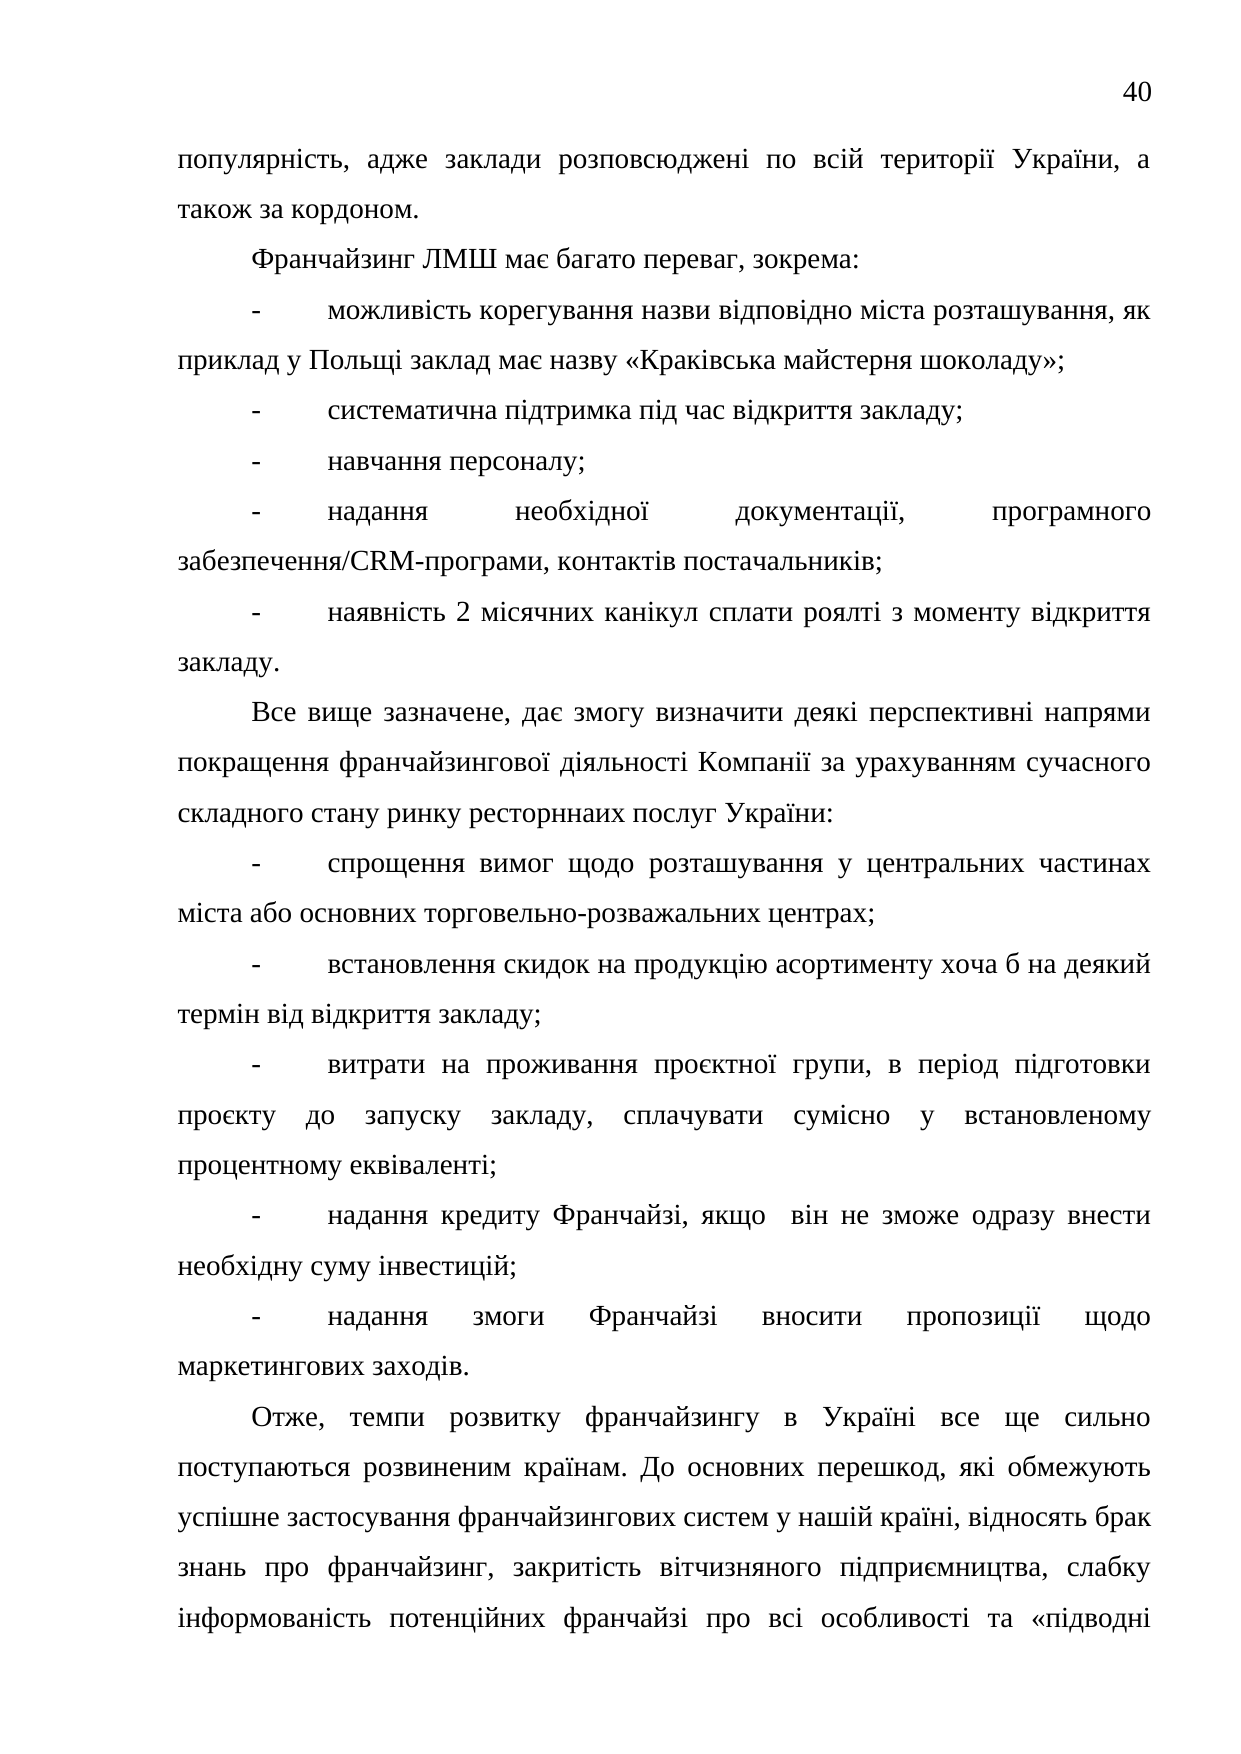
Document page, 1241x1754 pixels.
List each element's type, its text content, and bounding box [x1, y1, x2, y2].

text Франчайзинг ЛМШ має багато переваг, зокрема: [177, 241, 1152, 275]
list надання кредиту Франчайзі, якщо він не зможе одразу внести необхідну суму інвестицій; [177, 1197, 1152, 1281]
list навчання персоналу; [177, 443, 1152, 476]
list надання необхідної документації, програмного забезпечення/CRM-програми, контактів постачальників; [177, 493, 1152, 577]
list Все вище зазначене, дає змогу визначити деякі перспективні напрями покращення франчайзингової діяльності Компанії за урахуванням сучасного складного стану ринку ресторннаих послуг України: [177, 694, 1152, 828]
list встановлення скидок на продукцію асортименту хоча б на деякий термін від відкриття закладу; [177, 946, 1152, 1030]
list надання змоги Франчайзі вносити пропозиції щодо маркетингових заходів. [177, 1298, 1152, 1382]
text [177, 141, 1152, 225]
list спрощення вимог щодо розташування у центральних частинах міста або основних торговельно-розважальних центрах; [177, 845, 1152, 929]
list витрати на проживання проєктної групи, в період підготовки проєкту до запуску закладу, сплачувати сумісно у встановленому процентному еквіваленті; [177, 1046, 1152, 1181]
list систематична підтримка під час відкриття закладу; [177, 392, 1152, 426]
list наявність 2 місячних канікул сплати роялті з моменту відкриття закладу. [177, 594, 1152, 677]
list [177, 1399, 1152, 1633]
list можливість корегування назви відповідно міста розташування, як приклад у Польщі заклад має назву «Краківська майстерня шоколаду»; [177, 292, 1152, 376]
